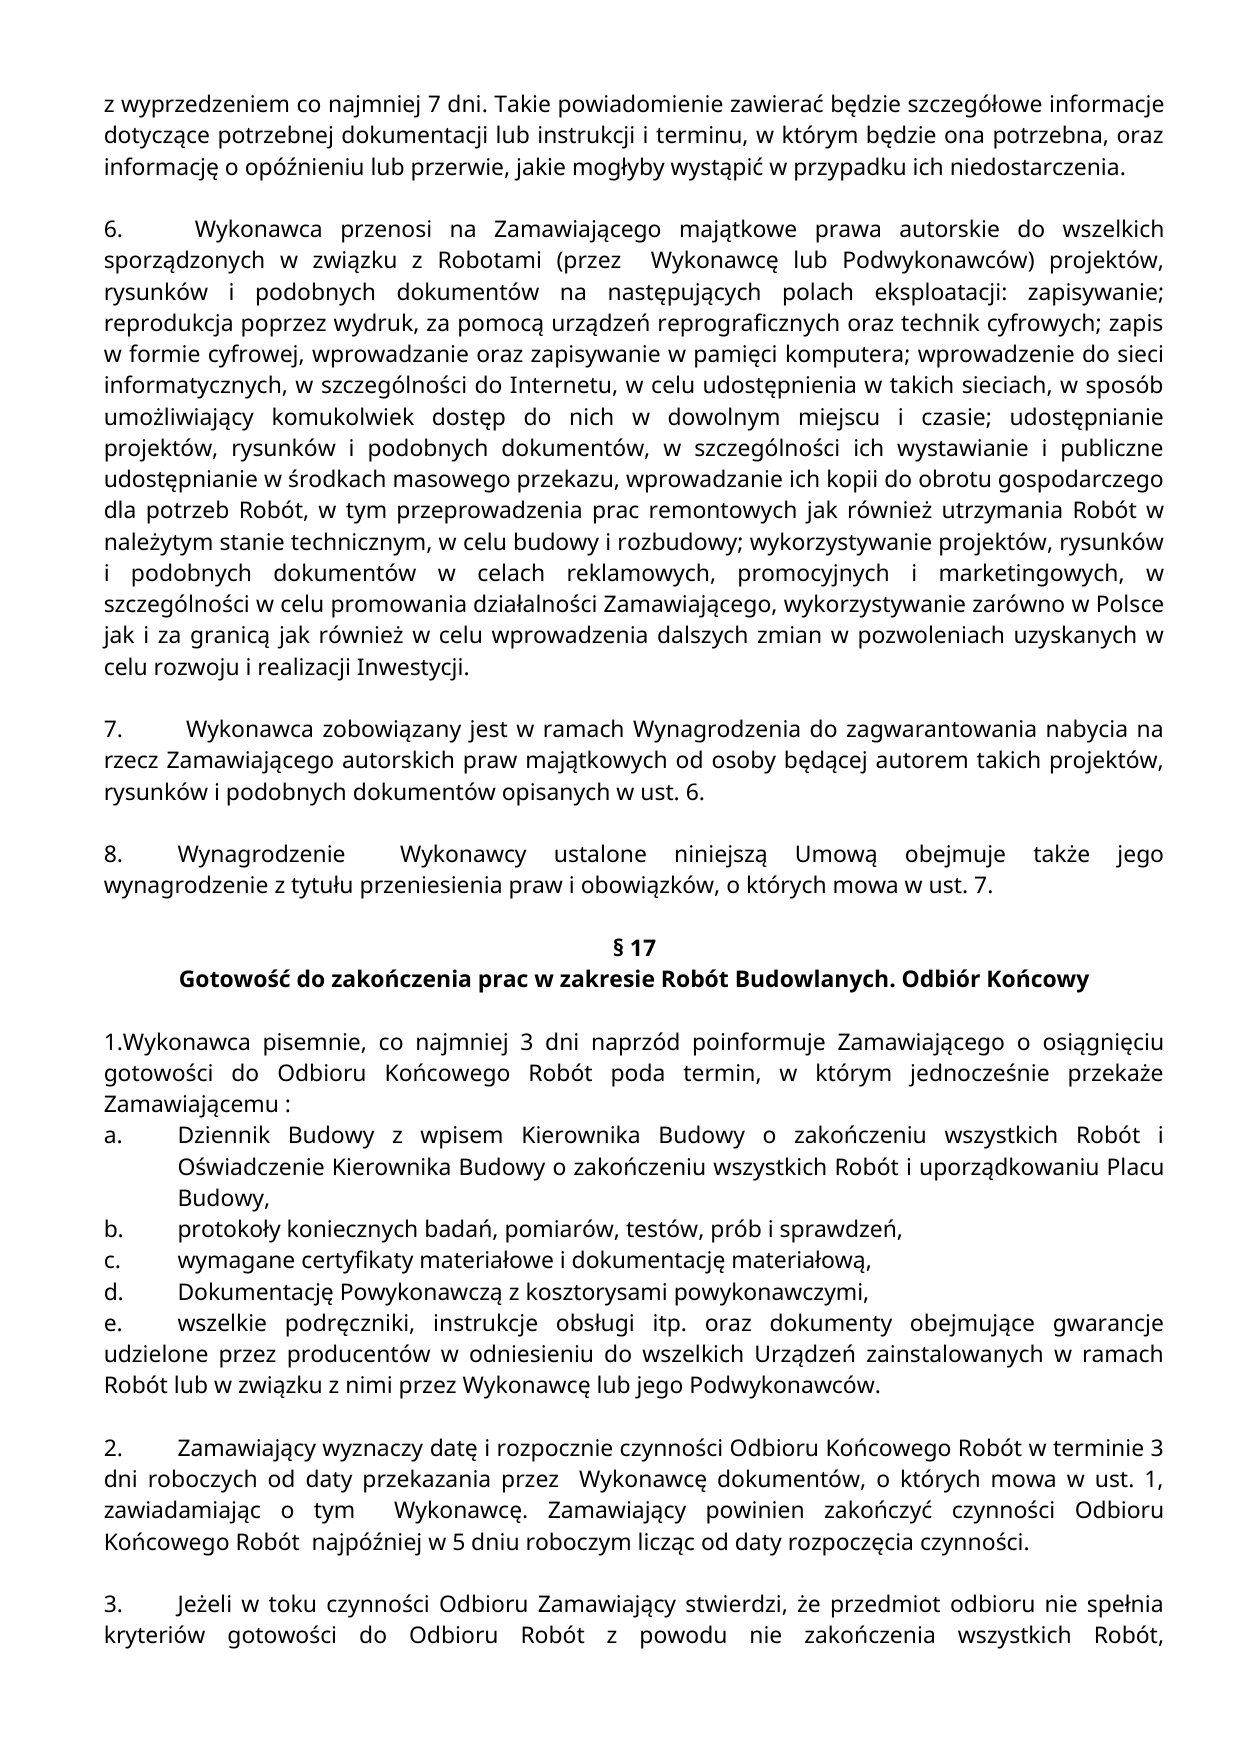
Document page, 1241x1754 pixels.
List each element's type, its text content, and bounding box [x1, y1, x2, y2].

text 1.Wykonawca pisemnie, co najmniej 3 dni naprzód poinformuje Zamawiającego o osiągnięciu gotowości do Odbioru Końcowego Robót poda termin, w którym jednocześnie przekaże Zamawiającemu : [103, 1025, 1165, 1119]
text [103, 1588, 1165, 1650]
text 8. Wynagrodzenie Wykonawcy ustalone niniejszą Umową obejmuje także jego wynagrodzenie z tytułu przeniesienia praw i obowiązków, o których mowa w ust. 7. [103, 838, 1165, 900]
text e. wszelkie podręczniki, instrukcje obsługi itp. oraz dokumenty obejmujące gwarancje udzielone przez producentów w odniesieniu do wszelkich Urządzeń zainstalowanych w ramach Robót lub w związku z nimi przez Wykonawcę lub jego Podwykonawców. [103, 1307, 1165, 1400]
text 2. Zamawiający wyznaczy datę i rozpocznie czynności Odbioru Końcowego Robót w terminie 3 dni roboczych od daty przekazania przez Wykonawcę dokumentów, o których mowa w ust. 1, zawiadamiając o tym Wykonawcę. Zamawiający powinien zakończyć czynności Odbioru Końcowego Robót najpóźniej w 5 dniu roboczym licząc od daty rozpoczęcia czynności. [103, 1432, 1165, 1557]
text a. Dziennik Budowy z wpisem Kierownika Budowy o zakończeniu wszystkich Robót i Oświadczenie Kierownika Budowy o zakończeniu wszystkich Robót i uporządkowaniu Placu Budowy, [103, 1119, 1165, 1213]
text c. wymagane certyfikaty materiałowe i dokumentację materiałową, [103, 1244, 1165, 1275]
text § 17 [103, 932, 1165, 963]
text d. Dokumentację Powykonawczą z kosztorysami powykonawczymi, [103, 1275, 1165, 1307]
text Gotowość do zakończenia prac w zakresie Robót Budowlanych. Odbiór Końcowy [103, 963, 1165, 994]
text 6. Wykonawca przenosi na Zamawiającego majątkowe prawa autorskie do wszelkich sporządzonych w związku z Robotami (przez Wykonawcę lub Podwykonawców) projektów, rysunków i podobnych dokumentów na następujących polach eksploatacji: zapisywanie; reprodukcja poprzez wydruk, za pomocą urządzeń reprograficznych oraz technik cyfrowych; zapis w formie cyfrowej, wprowadzanie oraz zapisywanie w pamięci komputera; wprowadzenie do sieci informatycznych, w szczególności do Internetu, w celu udostępnienia w takich sieciach, w sposób umożliwiający komukolwiek dostęp do nich w dowolnym miejscu i czasie; udostępnianie projektów, rysunków i podobnych dokumentów, w szczególności ich wystawianie i publiczne udostępnianie w środkach masowego przekazu, wprowadzanie ich kopii do obrotu gospodarczego dla potrzeb Robót, w tym przeprowadzenia prac remontowych jak również utrzymania Robót w należytym stanie technicznym, w celu budowy i rozbudowy; wykorzystywanie projektów, rysunków i podobnych dokumentów w celach reklamowych, promocyjnych i marketingowych, w szczególności w celu promowania działalności Zamawiającego, wykorzystywanie zarówno w Polsce jak i za granicą jak również w celu wprowadzenia dalszych zmian w pozwoleniach uzyskanych w celu rozwoju i realizacji Inwestycji. [103, 213, 1165, 682]
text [103, 88, 1165, 182]
text 7. Wykonawca zobowiązany jest w ramach Wynagrodzenia do zagwarantowania nabycia na rzecz Zamawiającego autorskich praw majątkowych od osoby będącej autorem takich projektów, rysunków i podobnych dokumentów opisanych w ust. 6. [103, 713, 1165, 807]
text b. protokoły koniecznych badań, pomiarów, testów, prób i sprawdzeń, [103, 1213, 1165, 1244]
